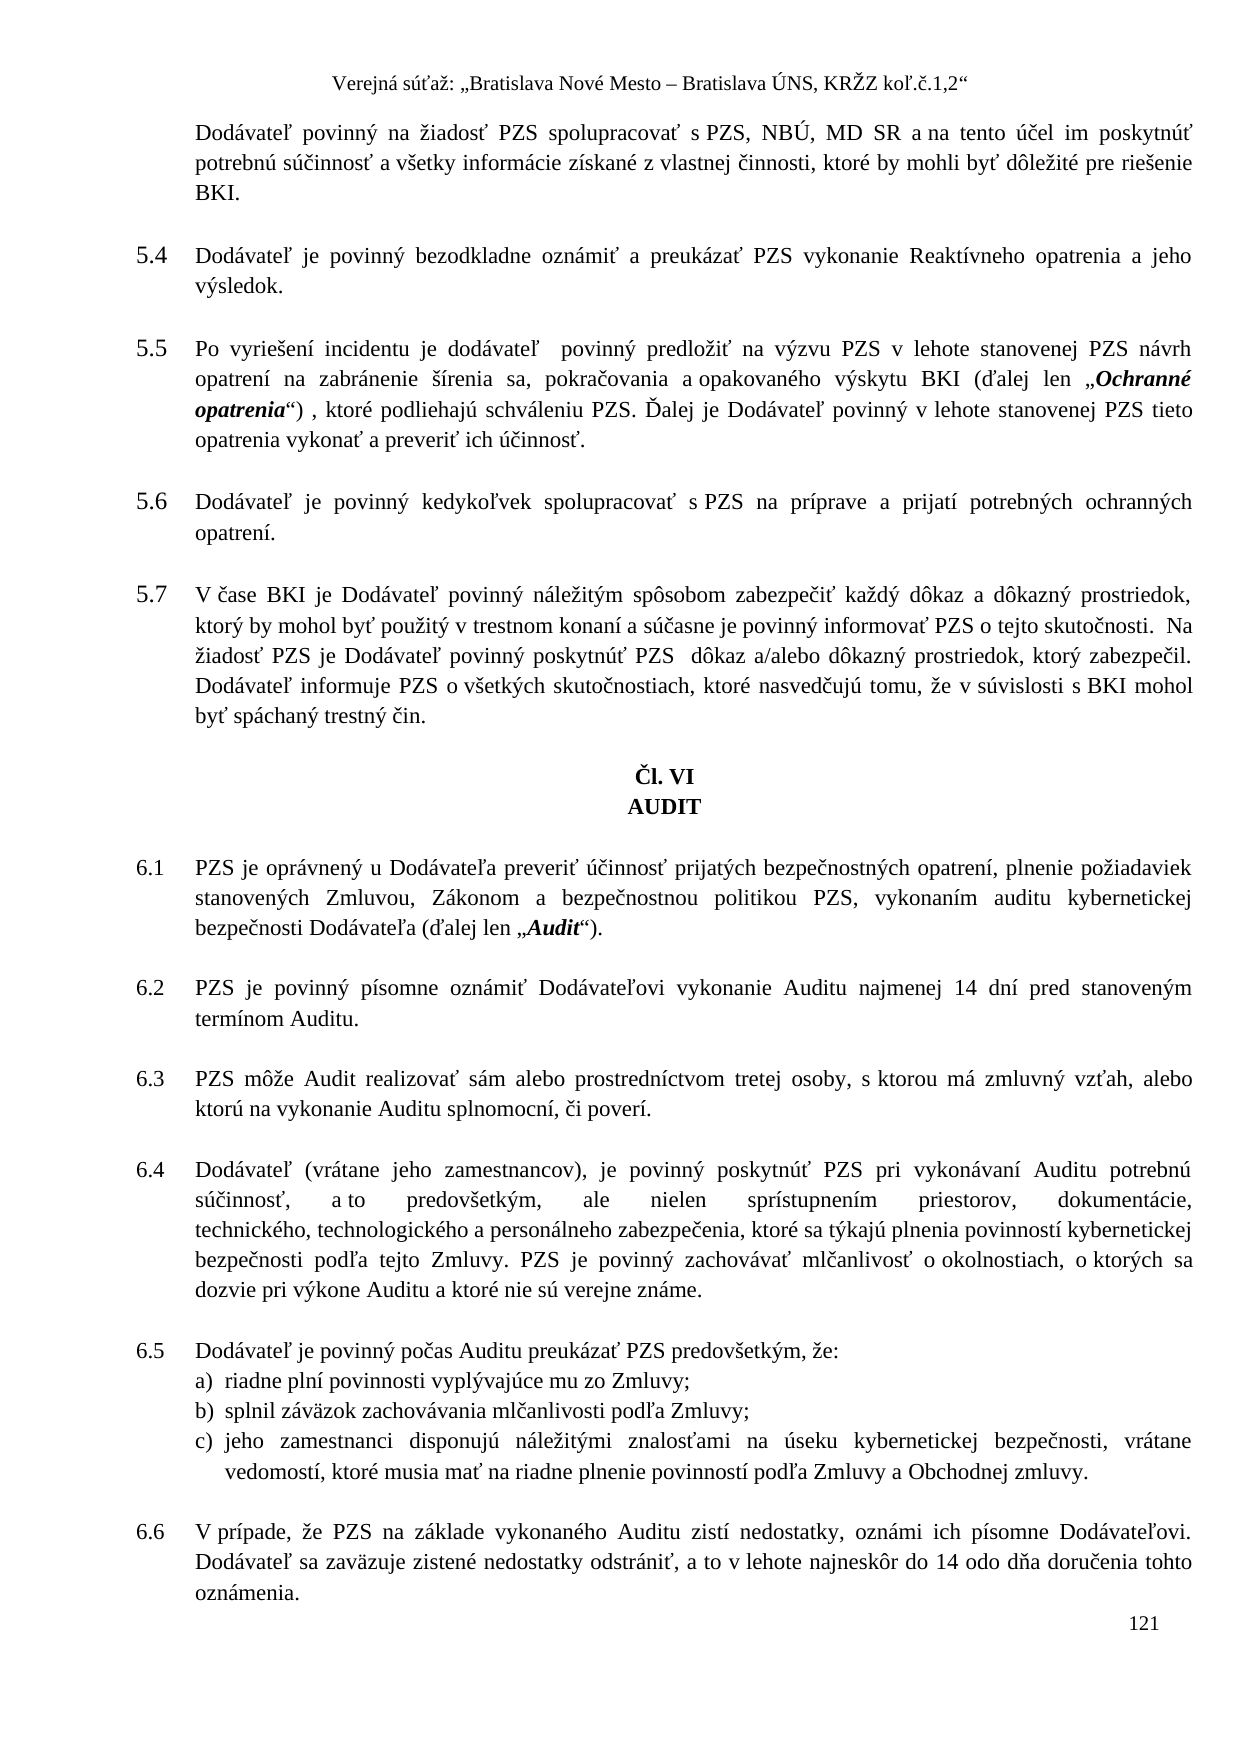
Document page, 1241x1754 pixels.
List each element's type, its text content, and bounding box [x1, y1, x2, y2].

text AUDIT [136, 793, 1193, 819]
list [136, 119, 1193, 206]
list PZS môže Audit realizovať sám alebo prostredníctvom tretej osoby, s ktorou má zmluvný vzťah, alebo ktorú na vykonanie Auditu splnomocní, či poverí. [136, 1065, 1193, 1122]
list jeho zamestnanci disponujú náležitými znalosťami na úseku kybernetickej bezpečnosti, vrátane vedomostí, ktoré musia mať na riadne plnenie povinností podľa Zmluvy a Obchodnej zmluvy. [195, 1427, 1193, 1484]
list Dodávateľ je povinný bezodkladne oznámiť a preukázať PZS vykonanie Reaktívneho opatrenia a jeho výsledok. [136, 240, 1193, 299]
list Dodávateľ je povinný kedykoľvek spolupracovať s PZS na príprave a prijatí potrebných ochranných opatrení. [136, 486, 1193, 545]
list Dodávateľ (vrátane jeho zamestnancov), je povinný poskytnúť PZS pri vykonávaní Auditu potrebnú súčinnosť, a to predovšetkým, ale nielen sprístupnením priestorov, dokumentácie, technického, technologického a personálneho zabezpečenia, ktoré sa týkajú plnenia povinností kybernetickej bezpečnosti podľa tejto Zmluvy. PZS je povinný zachovávať mlčanlivosť o okolnostiach, o ktorých sa dozvie pri výkone Auditu a ktoré nie sú verejne známe. [136, 1156, 1193, 1303]
text Čl. VI [136, 763, 1193, 789]
list splnil záväzok zachovávania mlčanlivosti podľa Zmluvy; [195, 1397, 1193, 1424]
list V prípade, že PZS na základe vykonaného Auditu zistí nedostatky, oznámi ich písomne Dodávateľovi. Dodávateľ sa zaväzuje zistené nedostatky odstrániť, a to v lehote najneskôr do 14 odo dňa doručenia tohto oznámenia. [136, 1518, 1193, 1605]
list PZS je povinný písomne oznámiť Dodávateľovi vykonanie Auditu najmenej 14 dní pred stanoveným termínom Auditu. [136, 974, 1193, 1031]
list riadne plní povinnosti vyplývajúce mu zo Zmluvy; [195, 1367, 1193, 1393]
list PZS je oprávnený u Dodávateľa preveriť účinnosť prijatých bezpečnostných opatrení, plnenie požiadaviek stanovených Zmluvou, Zákonom a bezpečnostnou politikou PZS, vykonaním auditu kybernetickej bezpečnosti Dodávateľa (ďalej len „Audit“). [136, 853, 1193, 940]
list Po vyriešení incidentu je dodávateľ povinný predložiť na výzvu PZS v lehote stanovenej PZS návrh opatrení na zabránenie šírenia sa, pokračovania a opakovaného výskytu BKI (ďalej len „Ochranné opatrenia“) , ktoré podliehajú schváleniu PZS. Ďalej je Dodávateľ povinný v lehote stanovenej PZS tieto opatrenia vykonať a preveriť ich účinnosť. [136, 333, 1193, 452]
list V čase BKI je Dodávateľ povinný náležitým spôsobom zabezpečiť každý dôkaz a dôkazný prostriedok, ktorý by mohol byť použitý v trestnom konaní a súčasne je povinný informovať PZS o tejto skutočnosti. Na žiadosť PZS je Dodávateľ povinný poskytnúť PZS dôkaz a/alebo dôkazný prostriedok, ktorý zabezpečil. Dodávateľ informuje PZS o všetkých skutočnostiach, ktoré nasvedčujú tomu, že v súvislosti s BKI mohol byť spáchaný trestný čin. [136, 579, 1193, 729]
list Dodávateľ je povinný počas Auditu preukázať PZS predovšetkým, že: [136, 1337, 1193, 1363]
